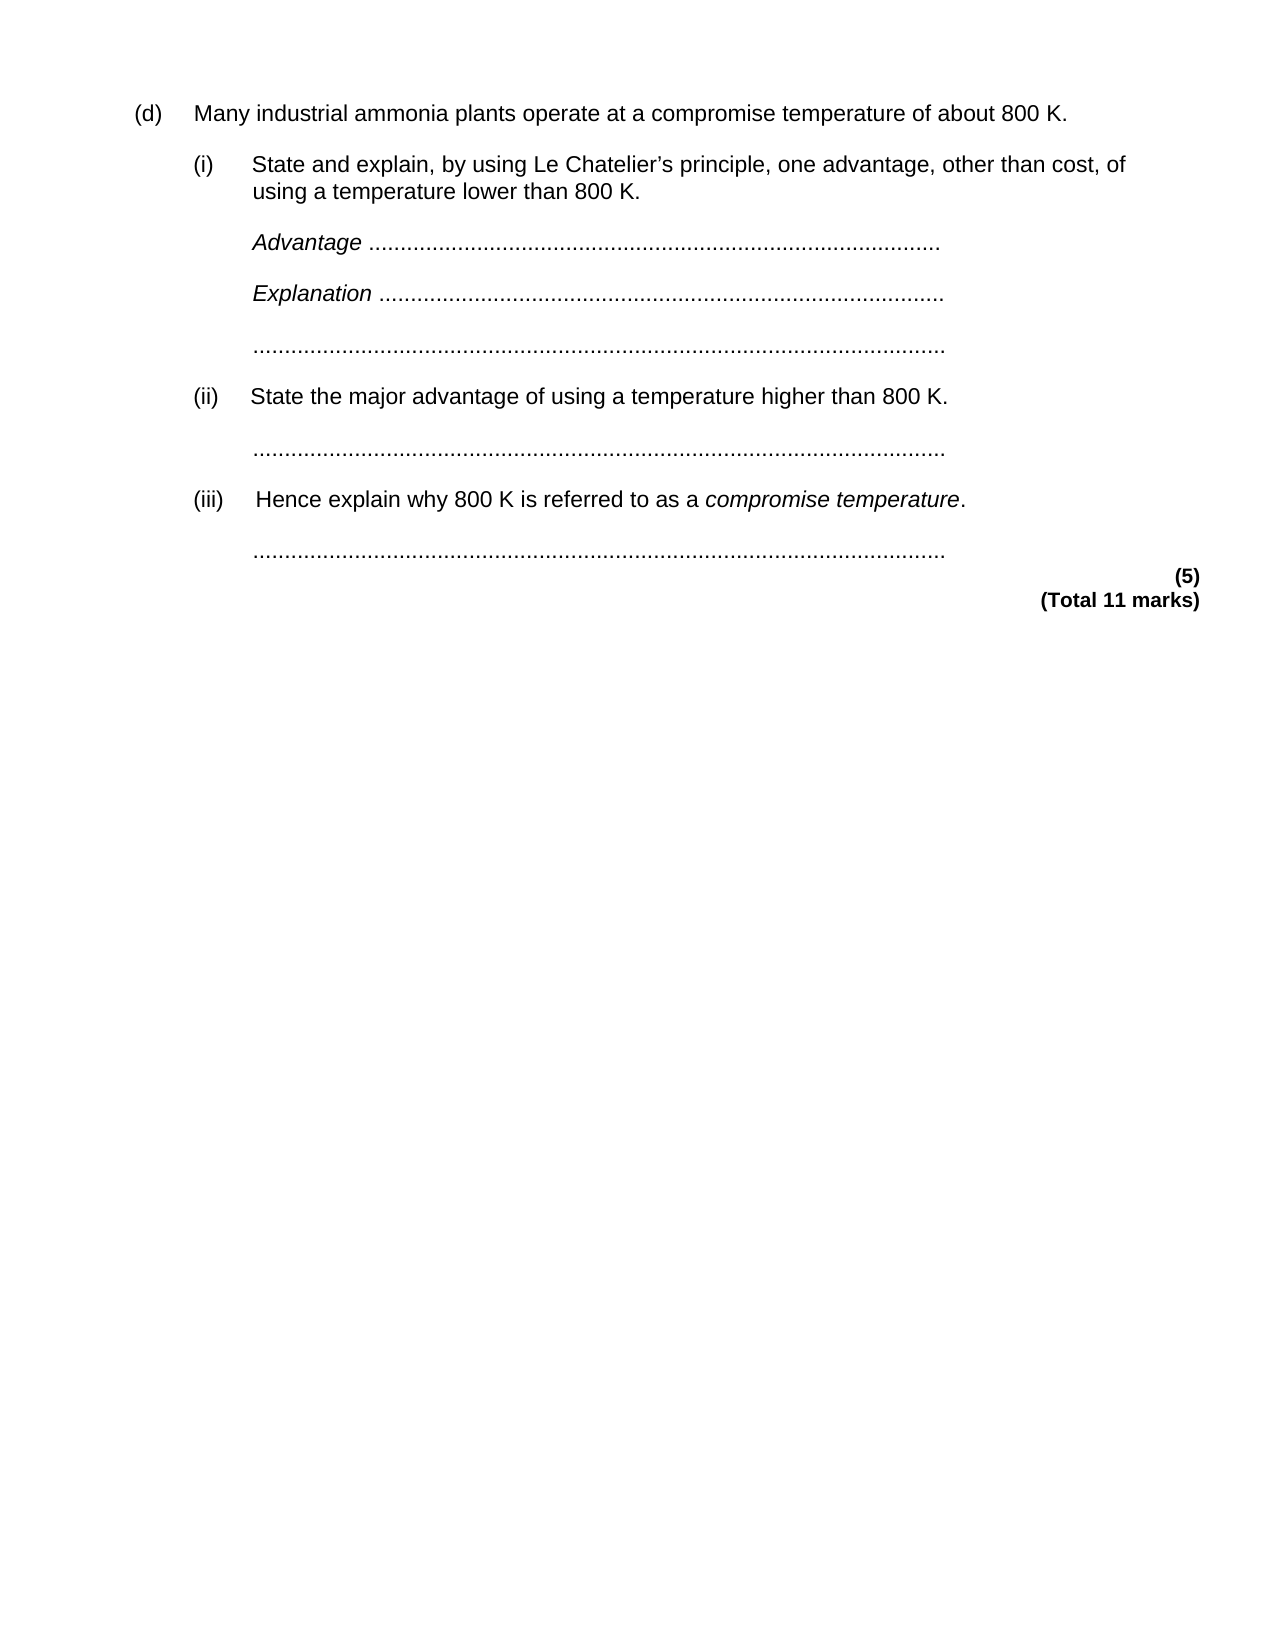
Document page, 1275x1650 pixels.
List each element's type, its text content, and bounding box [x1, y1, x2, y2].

text ............................................................................................................. [252, 332, 1141, 358]
text (iii) Hence explain why 800 K is referred to as a compromise temperature. [193, 486, 1141, 512]
text (Total 11 marks) [75, 587, 1200, 611]
text (ii) State the major advantage of using a temperature higher than 800 K. [193, 383, 1141, 409]
text ............................................................................................................. [252, 434, 1141, 461]
text (i) State and explain, by using Le Chatelier’s principle, one advantage, other than cost, of using a temperature lower than 800 K. [193, 151, 1141, 204]
text (5) [75, 563, 1200, 587]
text (d) Many industrial ammonia plants operate at a compromise temperature of about 800 K. [134, 100, 1141, 126]
text Advantage .......................................................................................... [252, 229, 1141, 255]
text Explanation ......................................................................................... [252, 280, 1141, 307]
text ............................................................................................................. [252, 537, 1141, 563]
